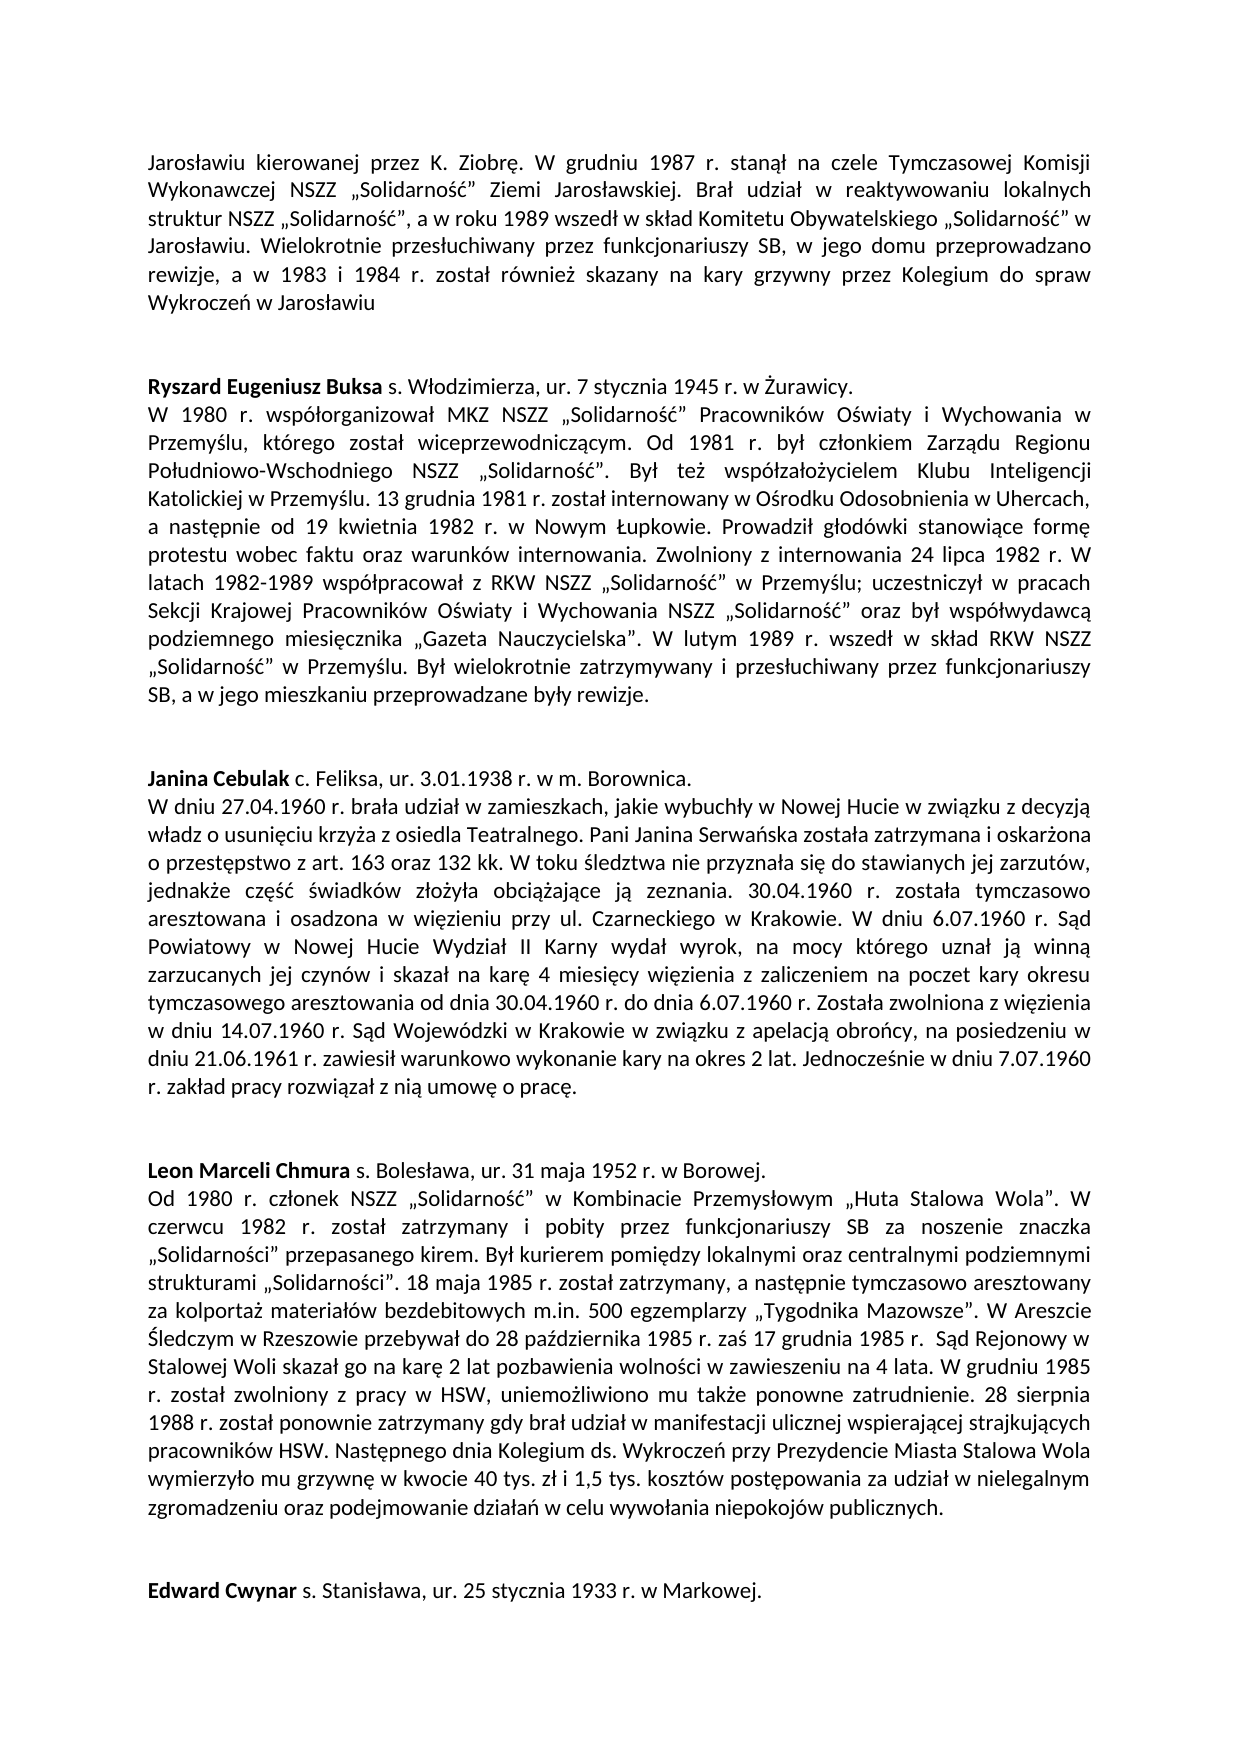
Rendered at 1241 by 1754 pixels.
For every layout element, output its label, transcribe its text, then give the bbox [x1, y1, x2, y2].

text Ryszard Eugeniusz Buksa s. Włodzimierza, ur. 7 stycznia 1945 r. w Żurawicy. [148, 372, 1093, 400]
text Leon Marceli Chmura s. Bolesława, ur. 31 maja 1952 r. w Borowej. [148, 1156, 1093, 1184]
text W dniu 27.04.1960 r. brała udział w zamieszkach, jakie wybuchły w Nowej Hucie w związku z decyzją władz o usunięciu krzyża z osiedla Teatralnego. Pani Janina Serwańska została zatrzymana i oskarżona o przestępstwo z art. 163 oraz 132 kk. W toku śledztwa nie przyznała się do stawianych jej zarzutów, jednakże część świadków złożyła obciążające ją zeznania. 30.04.1960 r. została tymczasowo aresztowana i osadzona w więzieniu przy ul. Czarneckiego w Krakowie. W dniu 6.07.1960 r. Sąd Powiatowy w Nowej Hucie Wydział II Karny wydał wyrok, na mocy którego uznał ją winną zarzucanych jej czynów i skazał na karę 4 miesięcy więzienia z zaliczeniem na poczet kary okresu tymczasowego aresztowania od dnia 30.04.1960 r. do dnia 6.07.1960 r. Została zwolniona z więzienia w dniu 14.07.1960 r. Sąd Wojewódzki w Krakowie w związku z apelacją obrońcy, na posiedzeniu w dniu 21.06.1961 r. zawiesił warunkowo wykonanie kary na okres 2 lat. Jednocześnie w dniu 7.07.1960 r. zakład pracy rozwiązał z nią umowę o pracę. [148, 792, 1093, 1100]
text W 1980 r. współorganizował MKZ NSZZ „Solidarność” Pracowników Oświaty i Wychowania w Przemyślu, którego został wiceprzewodniczącym. Od 1981 r. był członkiem Zarządu Regionu Południowo-Wschodniego NSZZ „Solidarność”. Był też współzałożycielem Klubu Inteligencji Katolickiej w Przemyślu. 13 grudnia 1981 r. został internowany w Ośrodku Odosobnienia w Uhercach, a następnie od 19 kwietnia 1982 r. w Nowym Łupkowie. Prowadził głodówki stanowiące formę protestu wobec faktu oraz warunków internowania. Zwolniony z internowania 24 lipca 1982 r. W latach 1982-1989 współpracował z RKW NSZZ „Solidarność” w Przemyślu; uczestniczył w pracach Sekcji Krajowej Pracowników Oświaty i Wychowania NSZZ „Solidarność” oraz był współwydawcą podziemnego miesięcznika „Gazeta Nauczycielska”. W lutym 1989 r. wszedł w skład RKW NSZZ „Solidarność” w Przemyślu. Był wielokrotnie zatrzymywany i przesłuchiwany przez funkcjonariuszy SB, a w jego mieszkaniu przeprowadzane były rewizje. [148, 400, 1093, 708]
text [148, 148, 1093, 316]
text Edward Cwynar s. Stanisława, ur. 25 stycznia 1933 r. w Markowej. [148, 1577, 1093, 1605]
text Janina Cebulak c. Feliksa, ur. 3.01.1938 r. w m. Borownica. [148, 764, 1093, 792]
text Od 1980 r. członek NSZZ „Solidarność” w Kombinacie Przemysłowym „Huta Stalowa Wola”. W czerwcu 1982 r. został zatrzymany i pobity przez funkcjonariuszy SB za noszenie znaczka „Solidarności” przepasanego kirem. Był kurierem pomiędzy lokalnymi oraz centralnymi podziemnymi strukturami „Solidarności”. 18 maja 1985 r. został zatrzymany, a następnie tymczasowo aresztowany za kolportaż materiałów bezdebitowych m.in. 500 egzemplarzy „Tygodnika Mazowsze”. W Areszcie Śledczym w Rzeszowie przebywał do 28 października 1985 r. zaś 17 grudnia 1985 r. Sąd Rejonowy w Stalowej Woli skazał go na karę 2 lat pozbawienia wolności w zawieszeniu na 4 lata. W grudniu 1985 r. został zwolniony z pracy w HSW, uniemożliwiono mu także ponowne zatrudnienie. 28 sierpnia 1988 r. został ponownie zatrzymany gdy brał udział w manifestacji ulicznej wspierającej strajkujących pracowników HSW. Następnego dnia Kolegium ds. Wykroczeń przy Prezydencie Miasta Stalowa Wola wymierzyło mu grzywnę w kwocie 40 tys. zł i 1,5 tys. kosztów postępowania za udział w nielegalnym zgromadzeniu oraz podejmowanie działań w celu wywołania niepokojów publicznych. [148, 1184, 1093, 1521]
